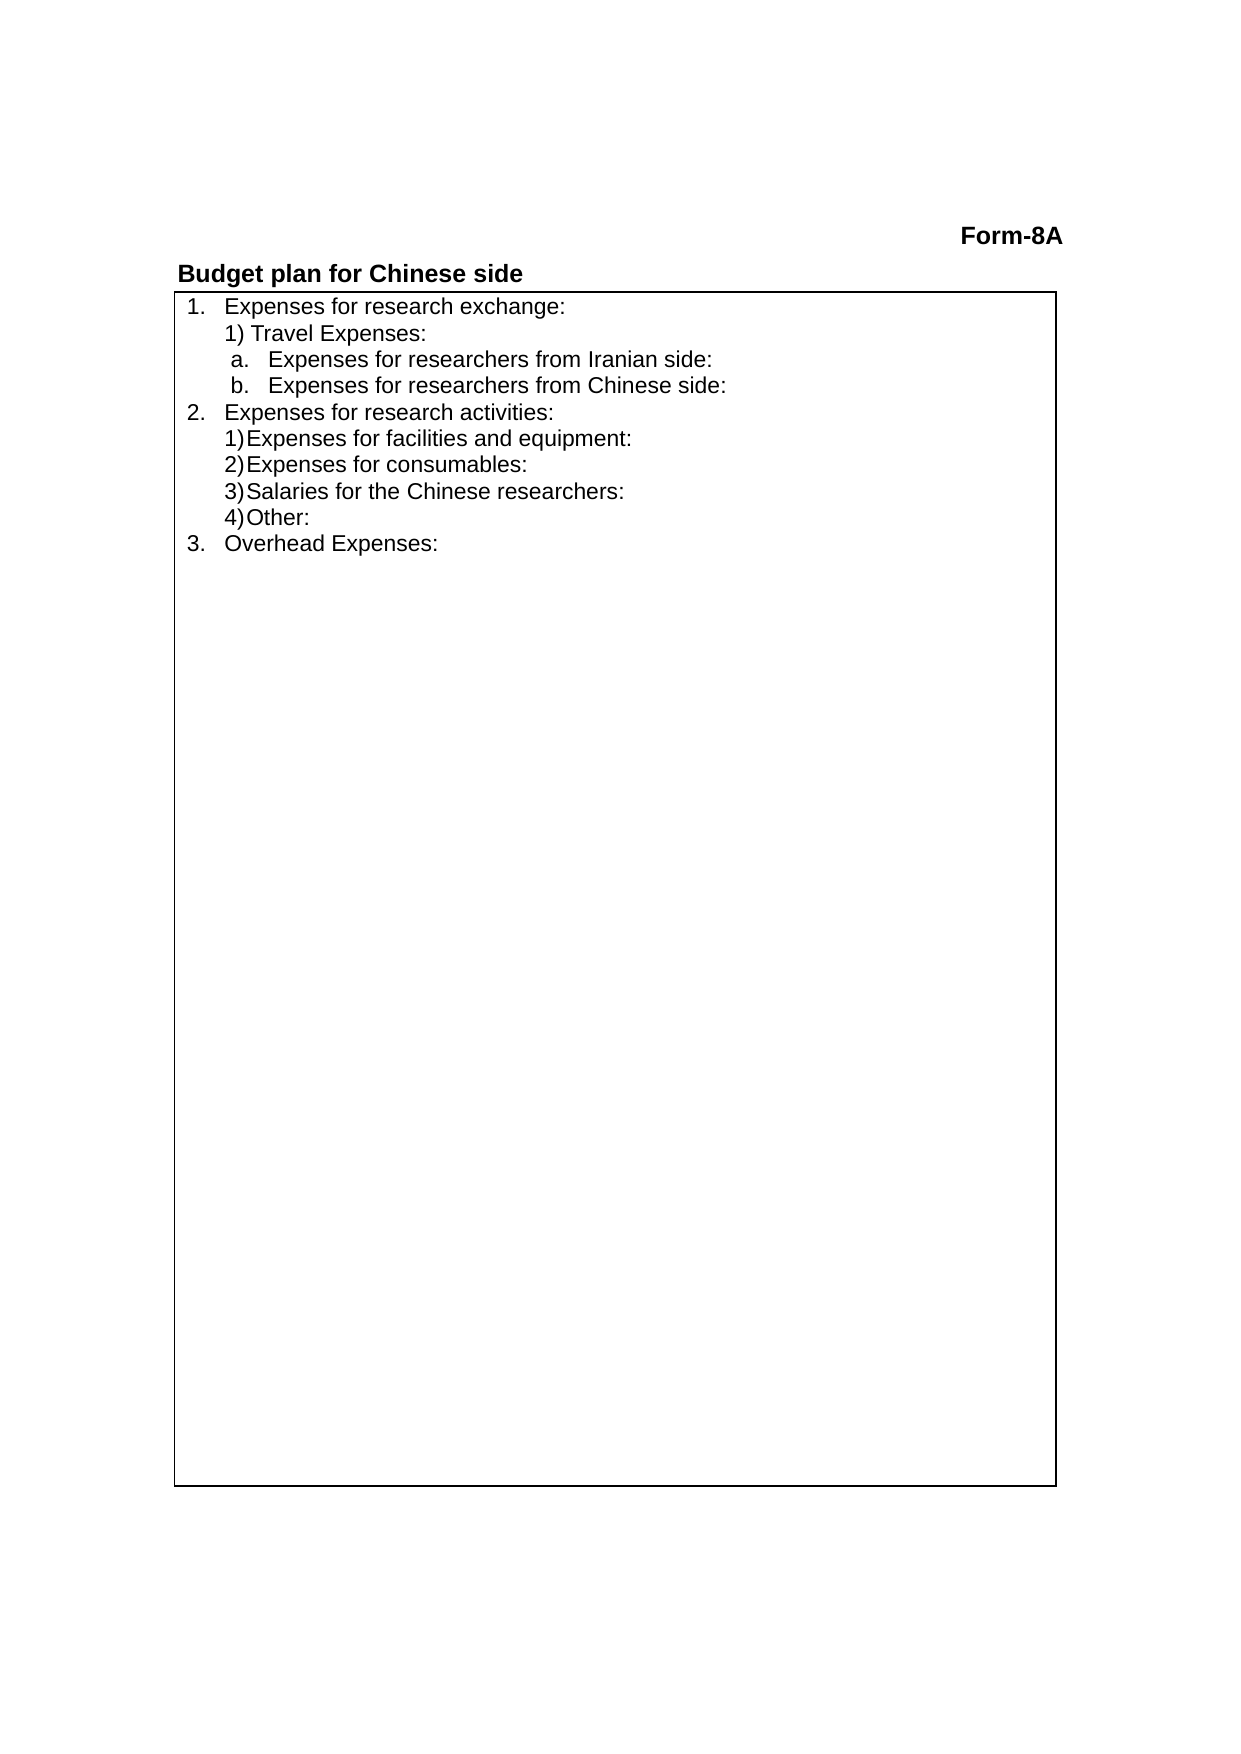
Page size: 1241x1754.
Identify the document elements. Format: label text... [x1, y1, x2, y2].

text Form-8A [177, 217, 1063, 254]
text Budget plan for Chinese side [177, 254, 1063, 292]
